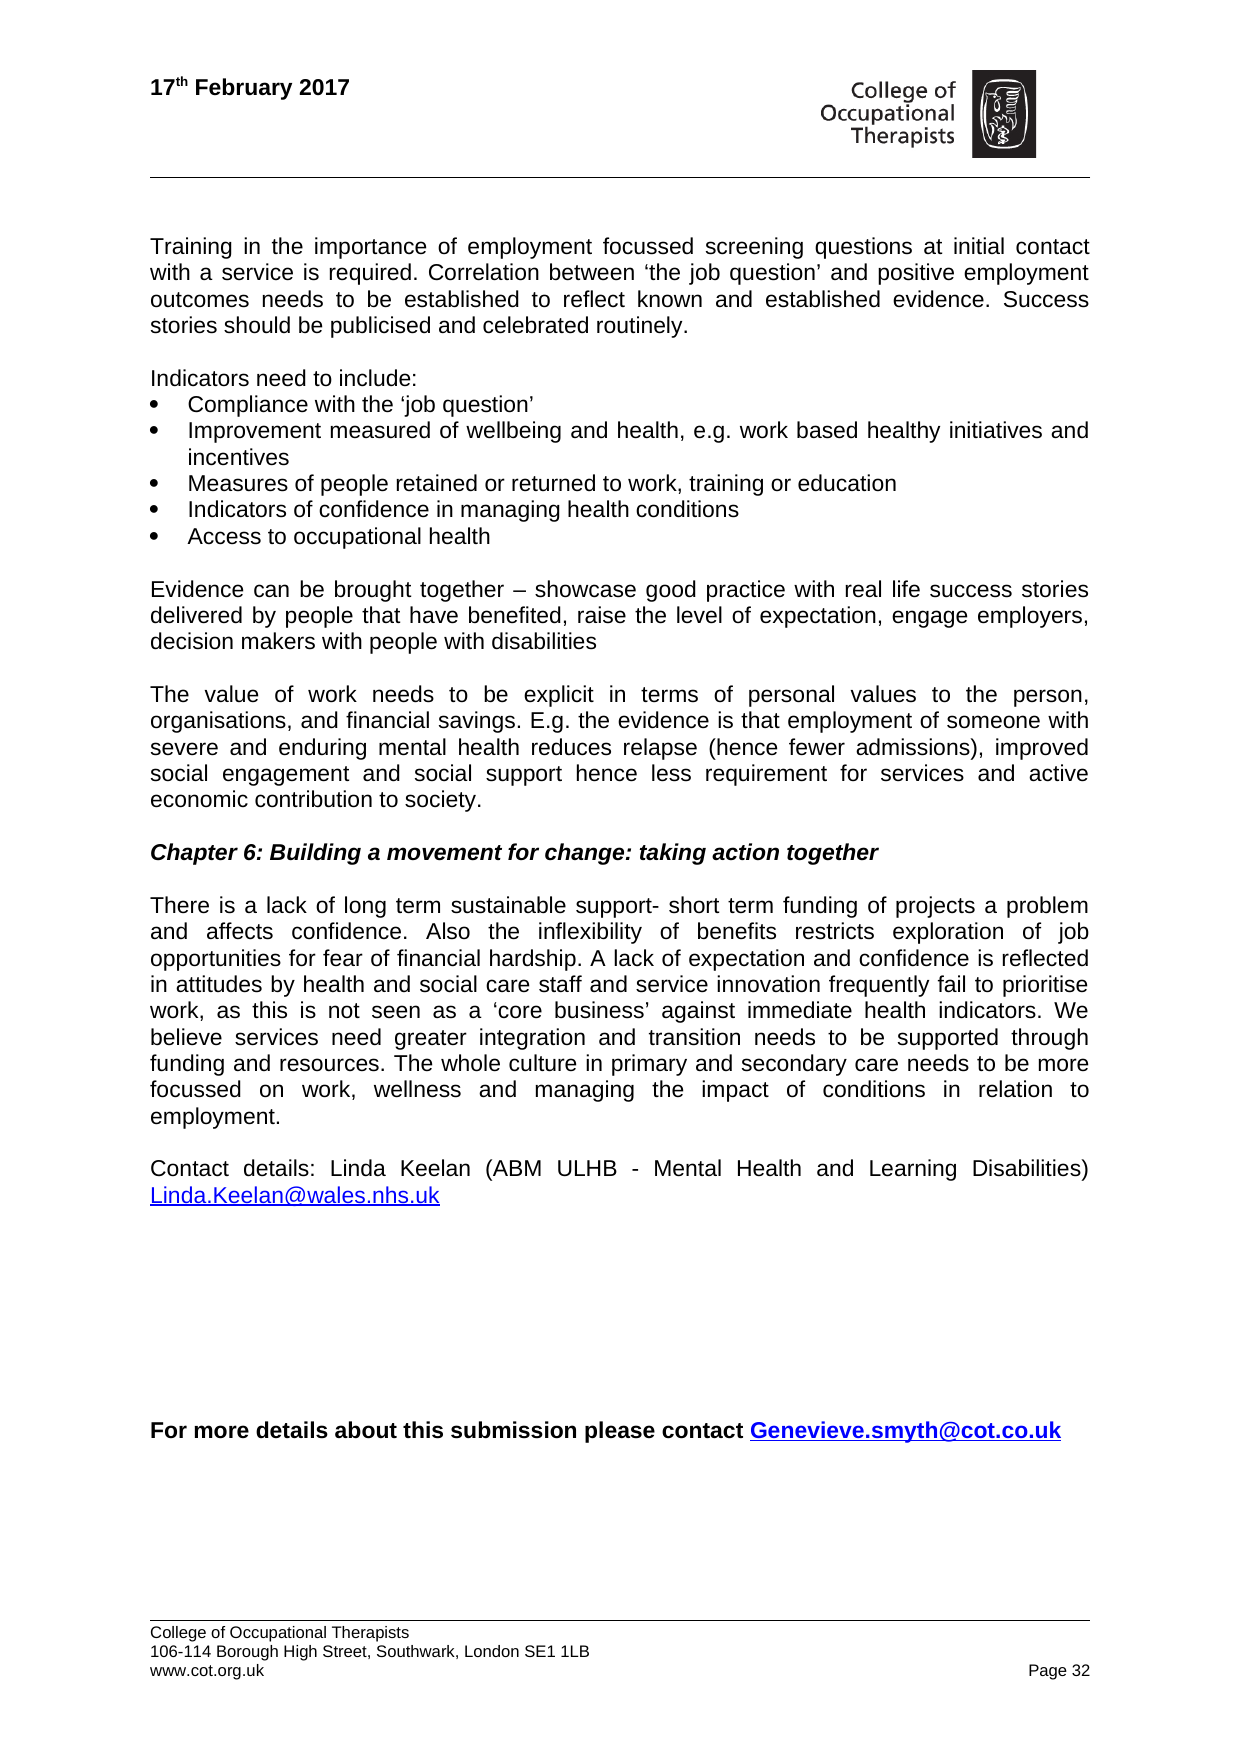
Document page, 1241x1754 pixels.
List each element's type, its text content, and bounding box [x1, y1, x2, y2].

text Training in the importance of employment focussed screening questions at initial contact with a service is required. Correlation between ‘the job question’ and positive employment outcomes needs to be established to reflect known and established evidence. Success stories should be publicised and celebrated routinely. [150, 233, 1090, 338]
list Compliance with the ‘job question’ [150, 391, 1090, 417]
list The value of work needs to be explicit in terms of personal values to the person, organisations, and financial savings. E.g. the evidence is that employment of someone with severe and enduring mental health reduces relapse (hence fewer admissions), improved social engagement and social support hence less requirement for services and active economic contribution to society. [150, 681, 1090, 813]
list Indicators of confidence in managing health conditions [150, 496, 1090, 523]
list Improvement measured of wellbeing and health, e.g. work based healthy initiatives and incentives [150, 417, 1090, 470]
picture [821, 68, 1042, 159]
text Indicators need to include: [150, 365, 1090, 391]
text For more details about this submission please contact Genevieve.smyth@cot.co.uk [150, 1417, 1090, 1443]
list Measures of people retained or returned to work, training or education [150, 470, 1090, 496]
list Contact details: Linda Keelan (ABM ULHB - Mental Health and Learning Disabilities) Linda.Keelan@wales.nhs.uk [150, 1155, 1090, 1208]
list There is a lack of long term sustainable support- short term funding of projects a problem and affects confidence. Also the inflexibility of benefits restricts exploration of job opportunities for fear of financial hardship. A lack of expectation and confidence is reflected in attitudes by health and social care staff and service innovation frequently fail to prioritise work, as this is not seen as a ‘core business’ against immediate health indicators. We believe services need greater integration and transition needs to be supported through funding and resources. The whole culture in primary and secondary care needs to be more focussed on work, wellness and managing the impact of conditions in relation to employment. [150, 892, 1090, 1129]
text Chapter 6: Building a movement for change: taking action together [150, 839, 1090, 865]
list Evidence can be brought together – showcase good practice with real life success stories delivered by people that have benefited, raise the level of expectation, engage employers, decision makers with people with disabilities [150, 576, 1090, 654]
list Access to occupational health [150, 523, 1090, 549]
